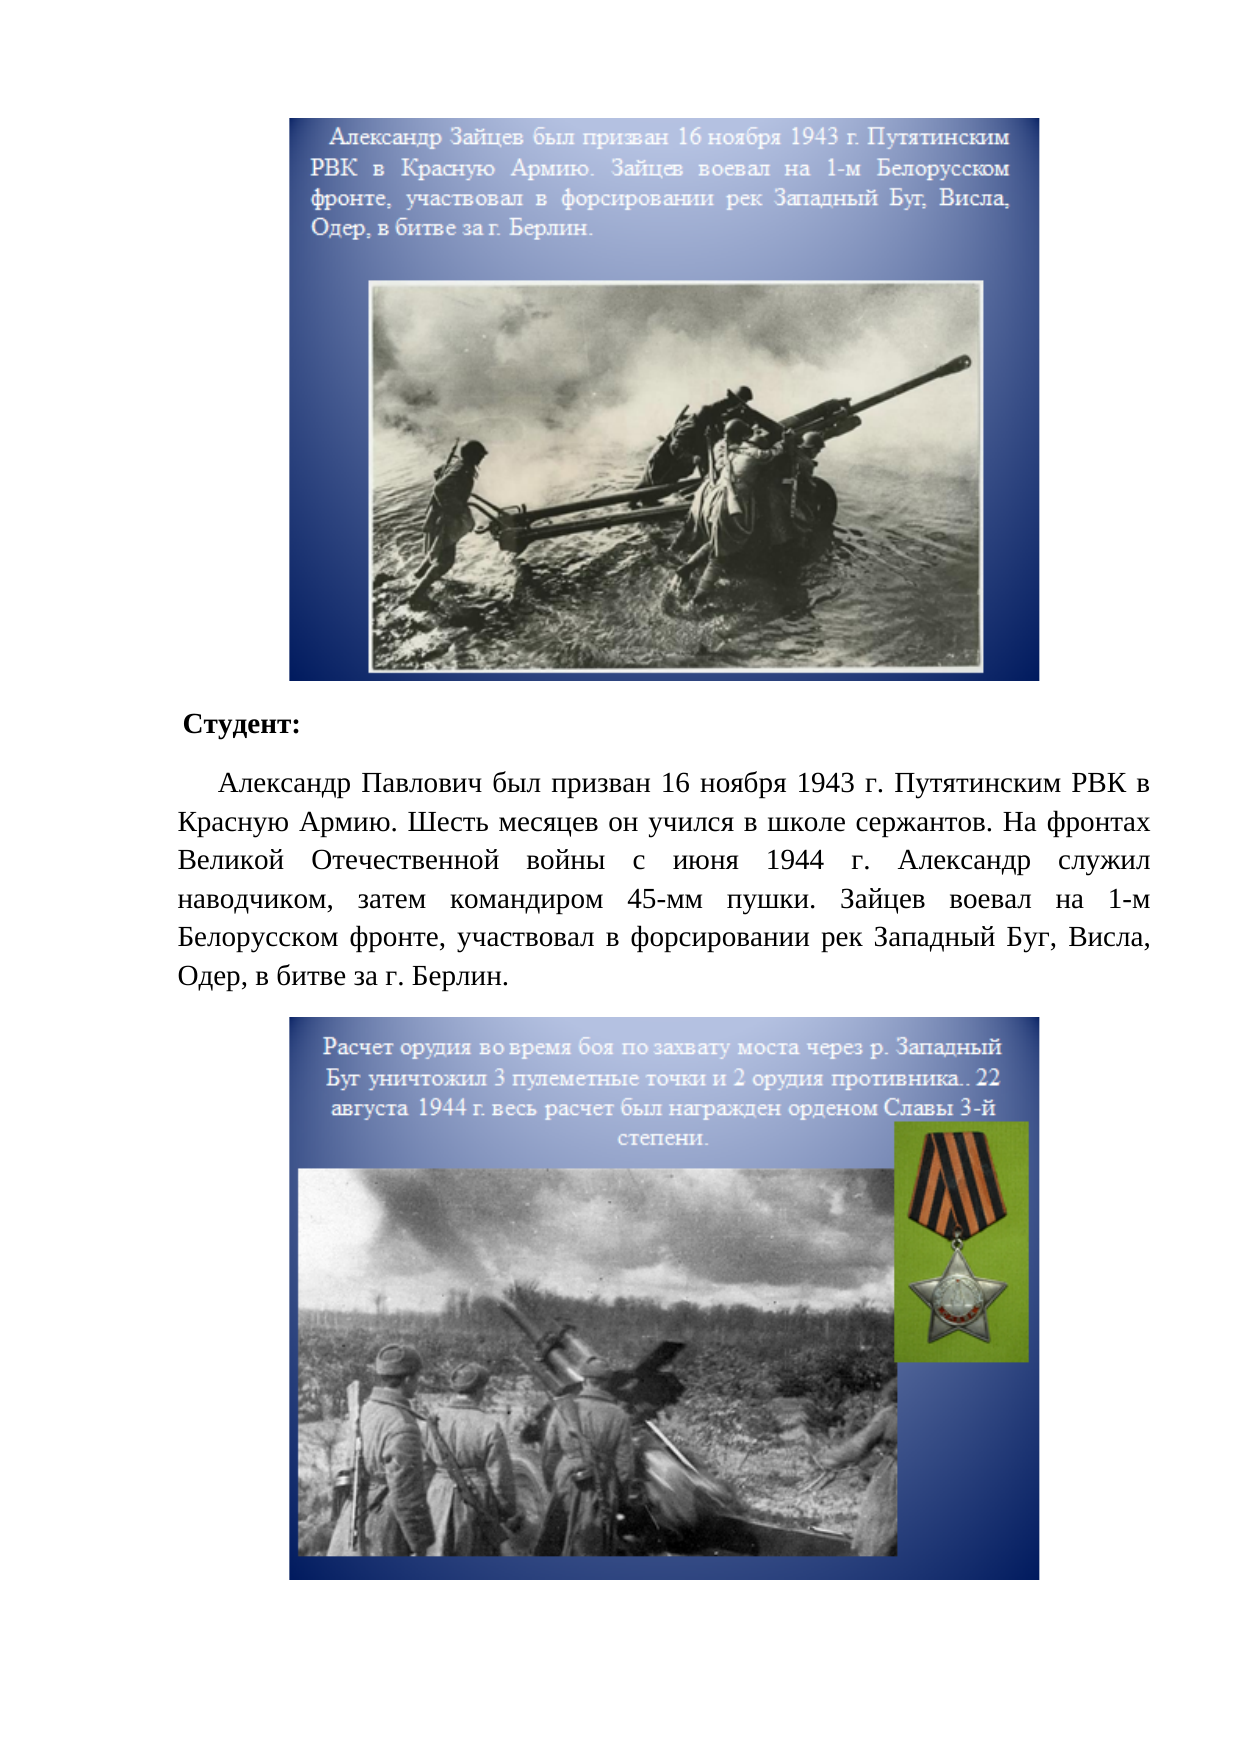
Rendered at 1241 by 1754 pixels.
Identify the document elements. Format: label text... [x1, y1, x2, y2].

picture [289, 1017, 1040, 1580]
picture [289, 118, 1040, 681]
text Студент: [177, 706, 1152, 739]
text Александр Павлович был призван 16 ноября 1943 г. Путятинским РВК в Красную Армию. Шесть месяцев он учился в школе сержантов. На фронтах Великой Отечественной войны с июня 1944 г. Александр служил наводчиком, затем командиром 45-мм пушки. Зайцев воевал на 1-м Белорусском фронте, участвовал в форсировании рек Западный Буг, Висла, Одер, в битве за г. Берлин. [177, 765, 1152, 991]
